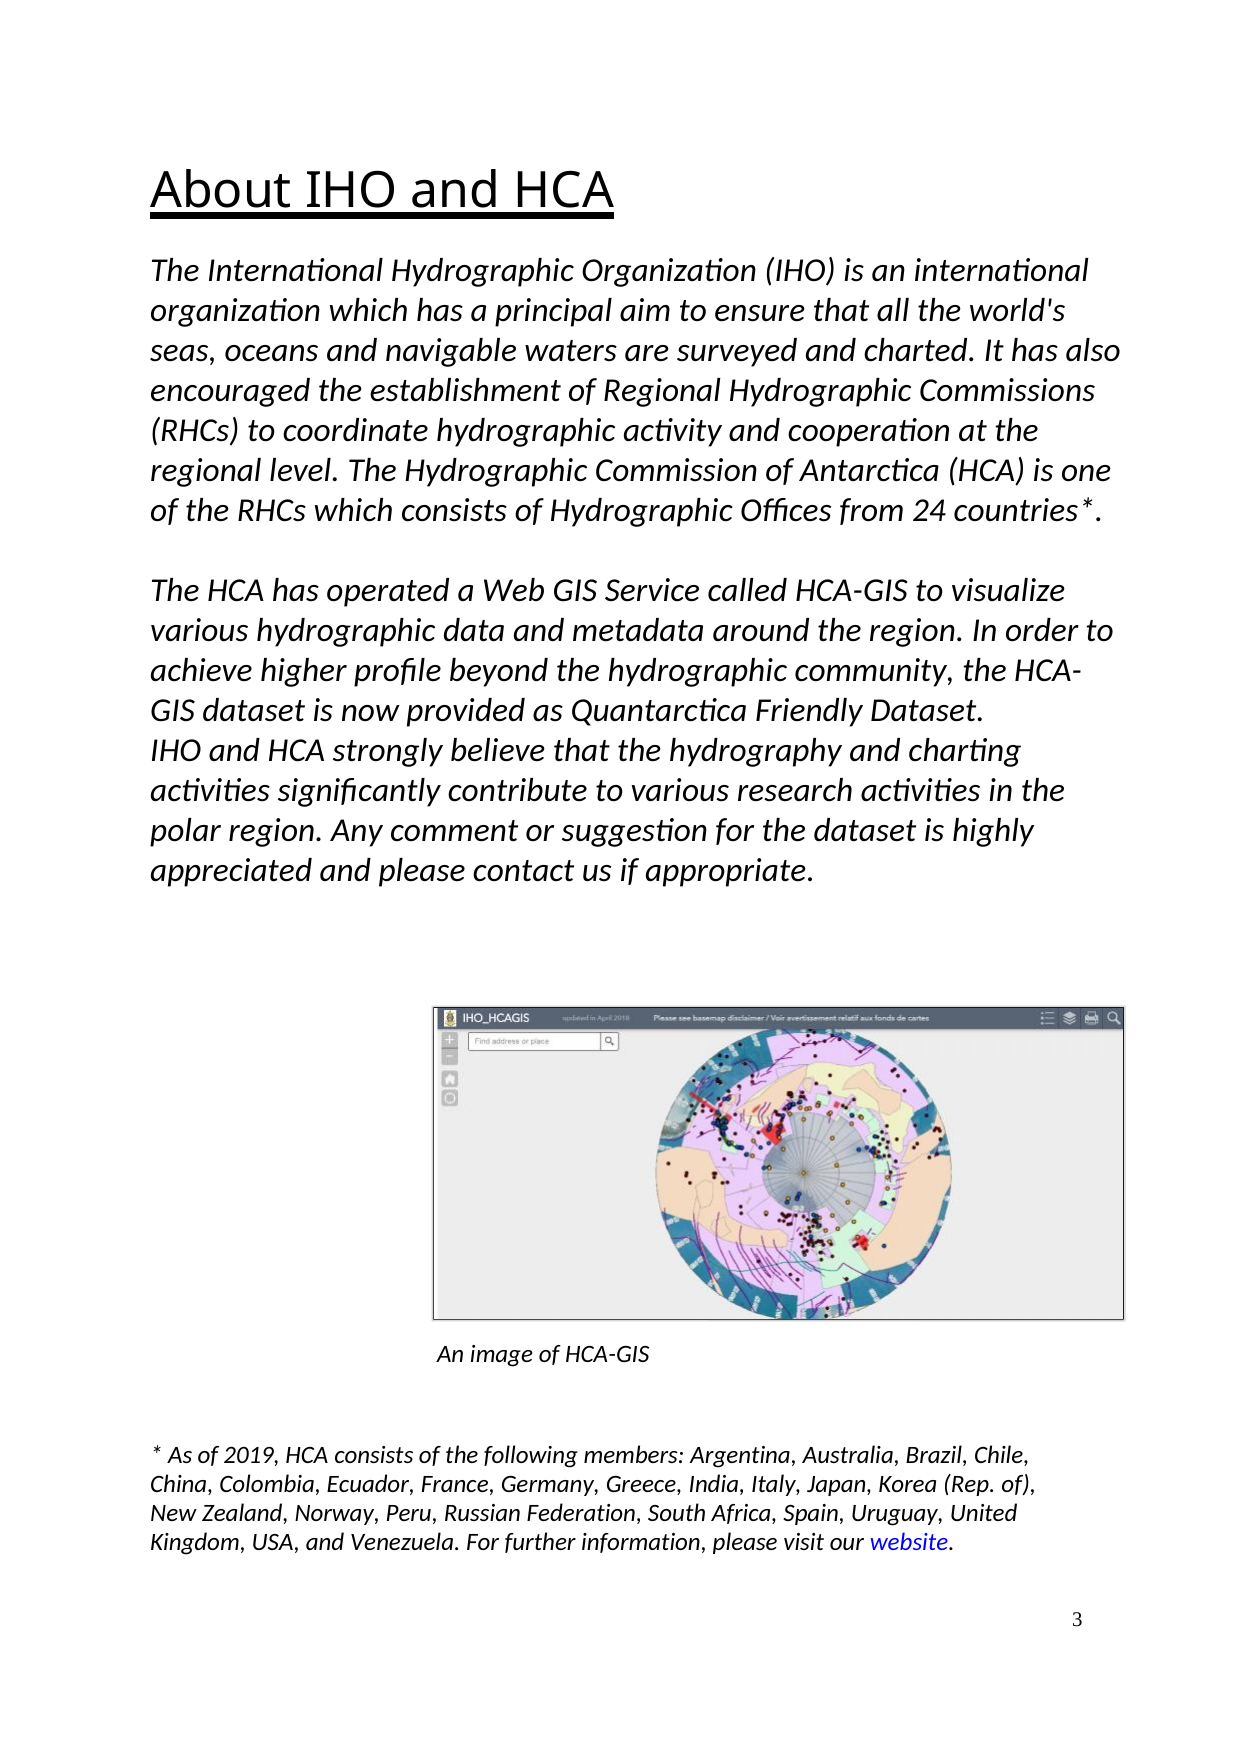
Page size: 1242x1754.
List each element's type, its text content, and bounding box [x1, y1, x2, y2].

picture [434, 1008, 1123, 1319]
text IHO and HCA strongly believe that the hydrography and charting activities significantly contribute to various research activities in the polar region. Any comment or suggestion for the dataset is highly appreciated and please contact us if appropriate. [150, 730, 1127, 890]
text * As of 2019, HCA consists of the following members: Argentina, Australia, Brazil, Chile, China, Colombia, Ecuador, France, Germany, Greece, India, Italy, Japan, Korea (Rep. of), New Zealand, Norway, Peru, Russian Federation, South Africa, Spain, Uruguay, United Kingdom, USA, and Venezuela. For further information, please visit our website. [150, 1440, 1090, 1556]
text About IHO and HCA [150, 162, 1135, 221]
text An image of HCA-GIS [437, 1339, 1135, 1368]
text The HCA has operated a Web GIS Service called HCA-GIS to visualize various hydrographic data and metadata around the region. In order to achieve higher profile beyond the hydrographic community, the HCA-GIS dataset is now provided as Quantarctica Friendly Dataset. [150, 570, 1127, 730]
text The International Hydrographic Organization (IHO) is an international organization which has a principal aim to ensure that all the world's seas, oceans and navigable waters are surveyed and charted. It has also encouraged the establishment of Regional Hydrographic Commissions (RHCs) to coordinate hydrographic activity and cooperation at the regional level. The Hydrographic Commission of Antarctica (HCA) is one of the RHCs which consists of Hydrographic Offices from 24 countries*. [150, 249, 1127, 529]
